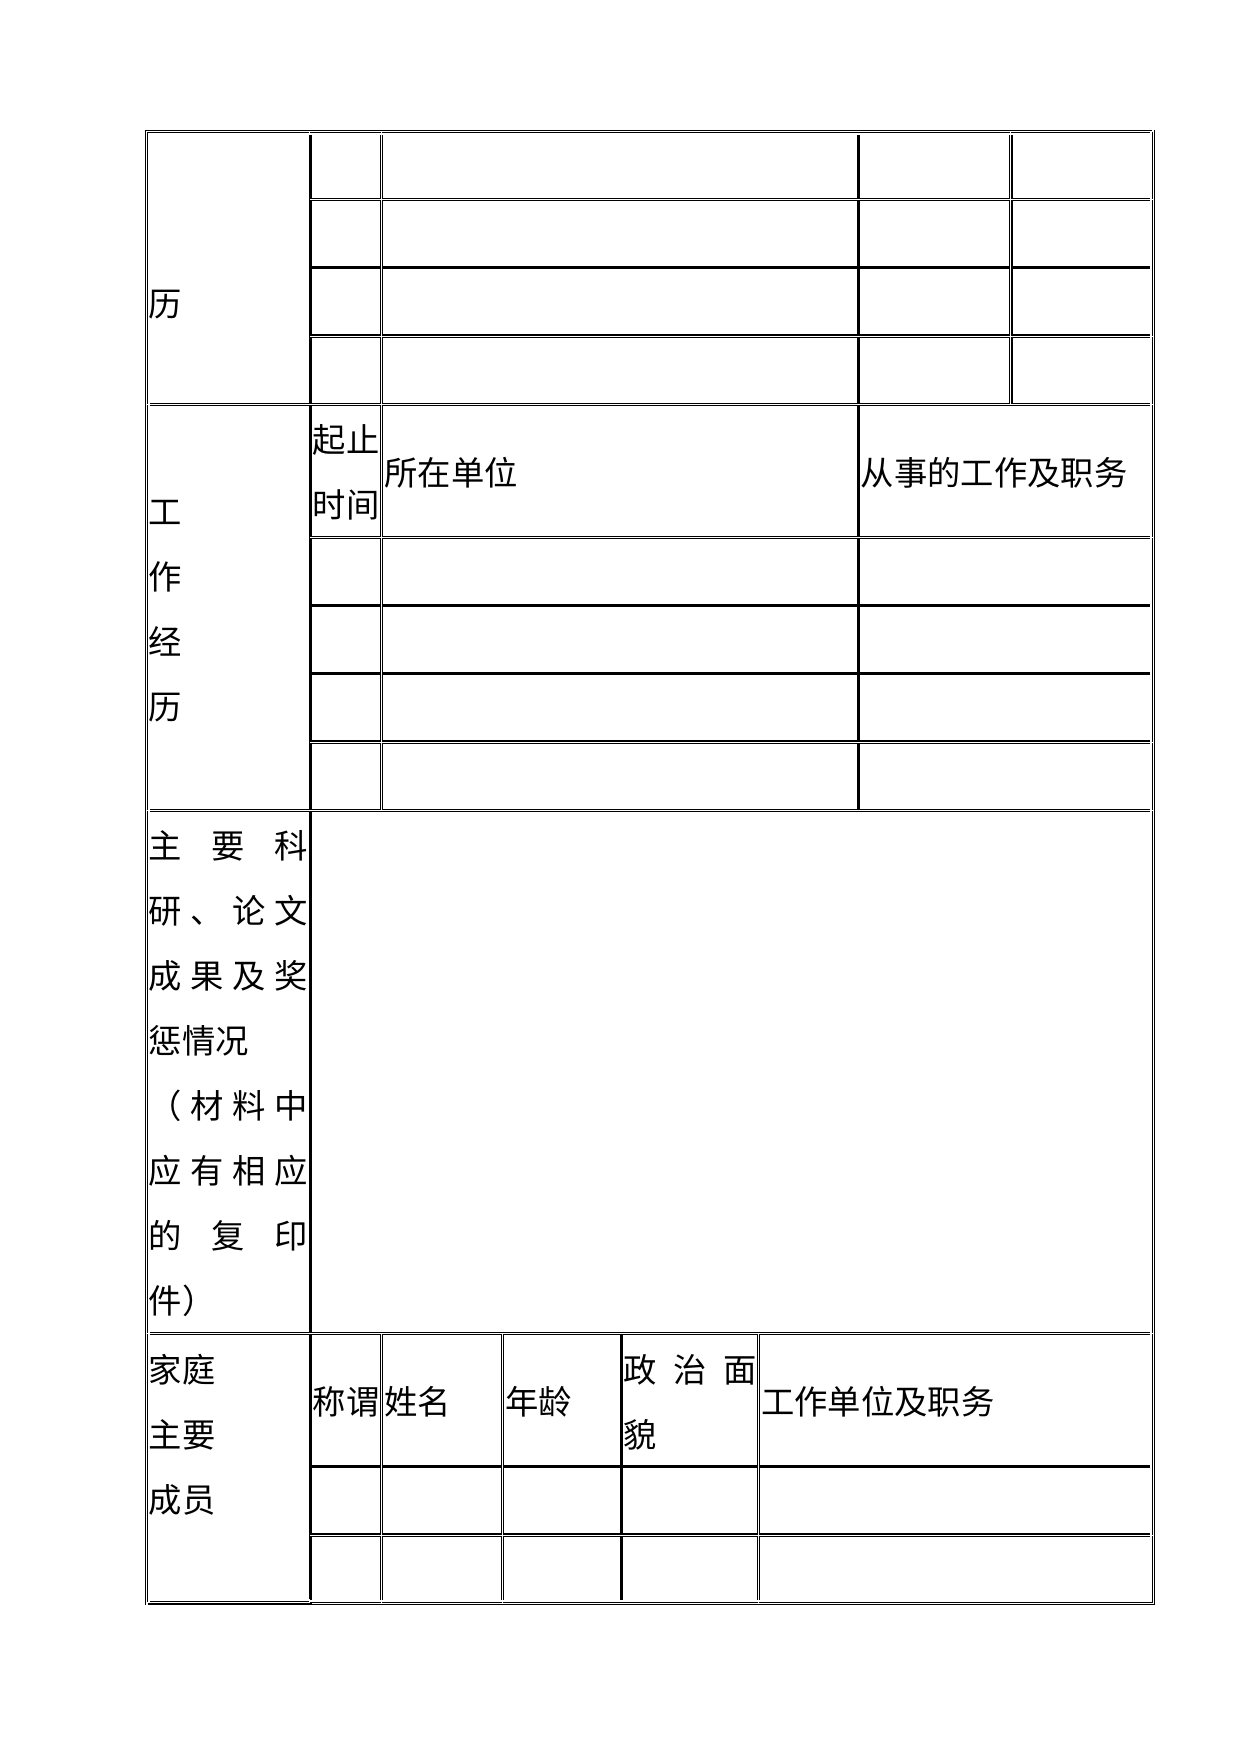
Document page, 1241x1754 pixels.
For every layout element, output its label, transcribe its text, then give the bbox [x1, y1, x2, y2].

table_cell [860, 604, 1152, 672]
table_cell [383, 607, 857, 672]
table_cell 年龄 [504, 1335, 620, 1465]
table_cell [383, 744, 857, 808]
table_cell [382, 1537, 503, 1601]
table_cell [858, 536, 1153, 604]
table_cell [312, 809, 1152, 1332]
table_cell 称谓 [312, 1335, 380, 1465]
table_cell 姓名 [383, 1335, 501, 1465]
table_cell 起止时间 [312, 406, 380, 536]
table_cell [759, 1533, 1152, 1601]
table_cell [860, 201, 1009, 266]
table_cell [383, 338, 857, 402]
table_cell [383, 269, 857, 334]
table_cell [310, 1537, 382, 1601]
table_cell [1013, 266, 1152, 334]
table_cell [312, 338, 380, 402]
table_cell [623, 1468, 757, 1533]
table_cell [860, 672, 1152, 740]
table_cell [312, 539, 380, 604]
table_cell [310, 133, 382, 198]
table_cell [312, 675, 380, 740]
table_cell [383, 675, 857, 740]
table_cell 家庭 主要 成员 [146, 1332, 310, 1601]
table_cell 从事的工作及职务 [860, 403, 1152, 536]
table_cell [860, 338, 1009, 402]
table_cell 工 作 经 历 [148, 403, 309, 808]
table_cell [760, 1465, 1152, 1533]
table_cell [312, 607, 380, 672]
table_cell [312, 269, 380, 334]
table_cell [312, 201, 380, 266]
table_cell [383, 201, 857, 266]
table_cell [312, 1468, 380, 1533]
table_cell [503, 1537, 621, 1601]
table_cell 政治面貌 [623, 1335, 757, 1465]
table_cell [621, 1537, 758, 1601]
table_cell [1013, 334, 1152, 402]
table_cell [312, 744, 380, 808]
table_cell [1011, 198, 1153, 266]
table_cell [1011, 130, 1153, 198]
table_cell 主要科研、论文成果及奖惩情况 （材料中应有相应的复印件） [148, 809, 309, 1332]
table_cell [504, 1468, 620, 1533]
table_cell [860, 740, 1152, 808]
table_cell 工作单位及职务 [759, 1332, 1153, 1465]
table_cell 所在单位 [383, 406, 857, 536]
table_cell [382, 133, 858, 198]
table_cell [383, 1468, 501, 1533]
table_cell [858, 131, 1011, 198]
table_cell [860, 269, 1009, 334]
table_cell [383, 539, 857, 604]
